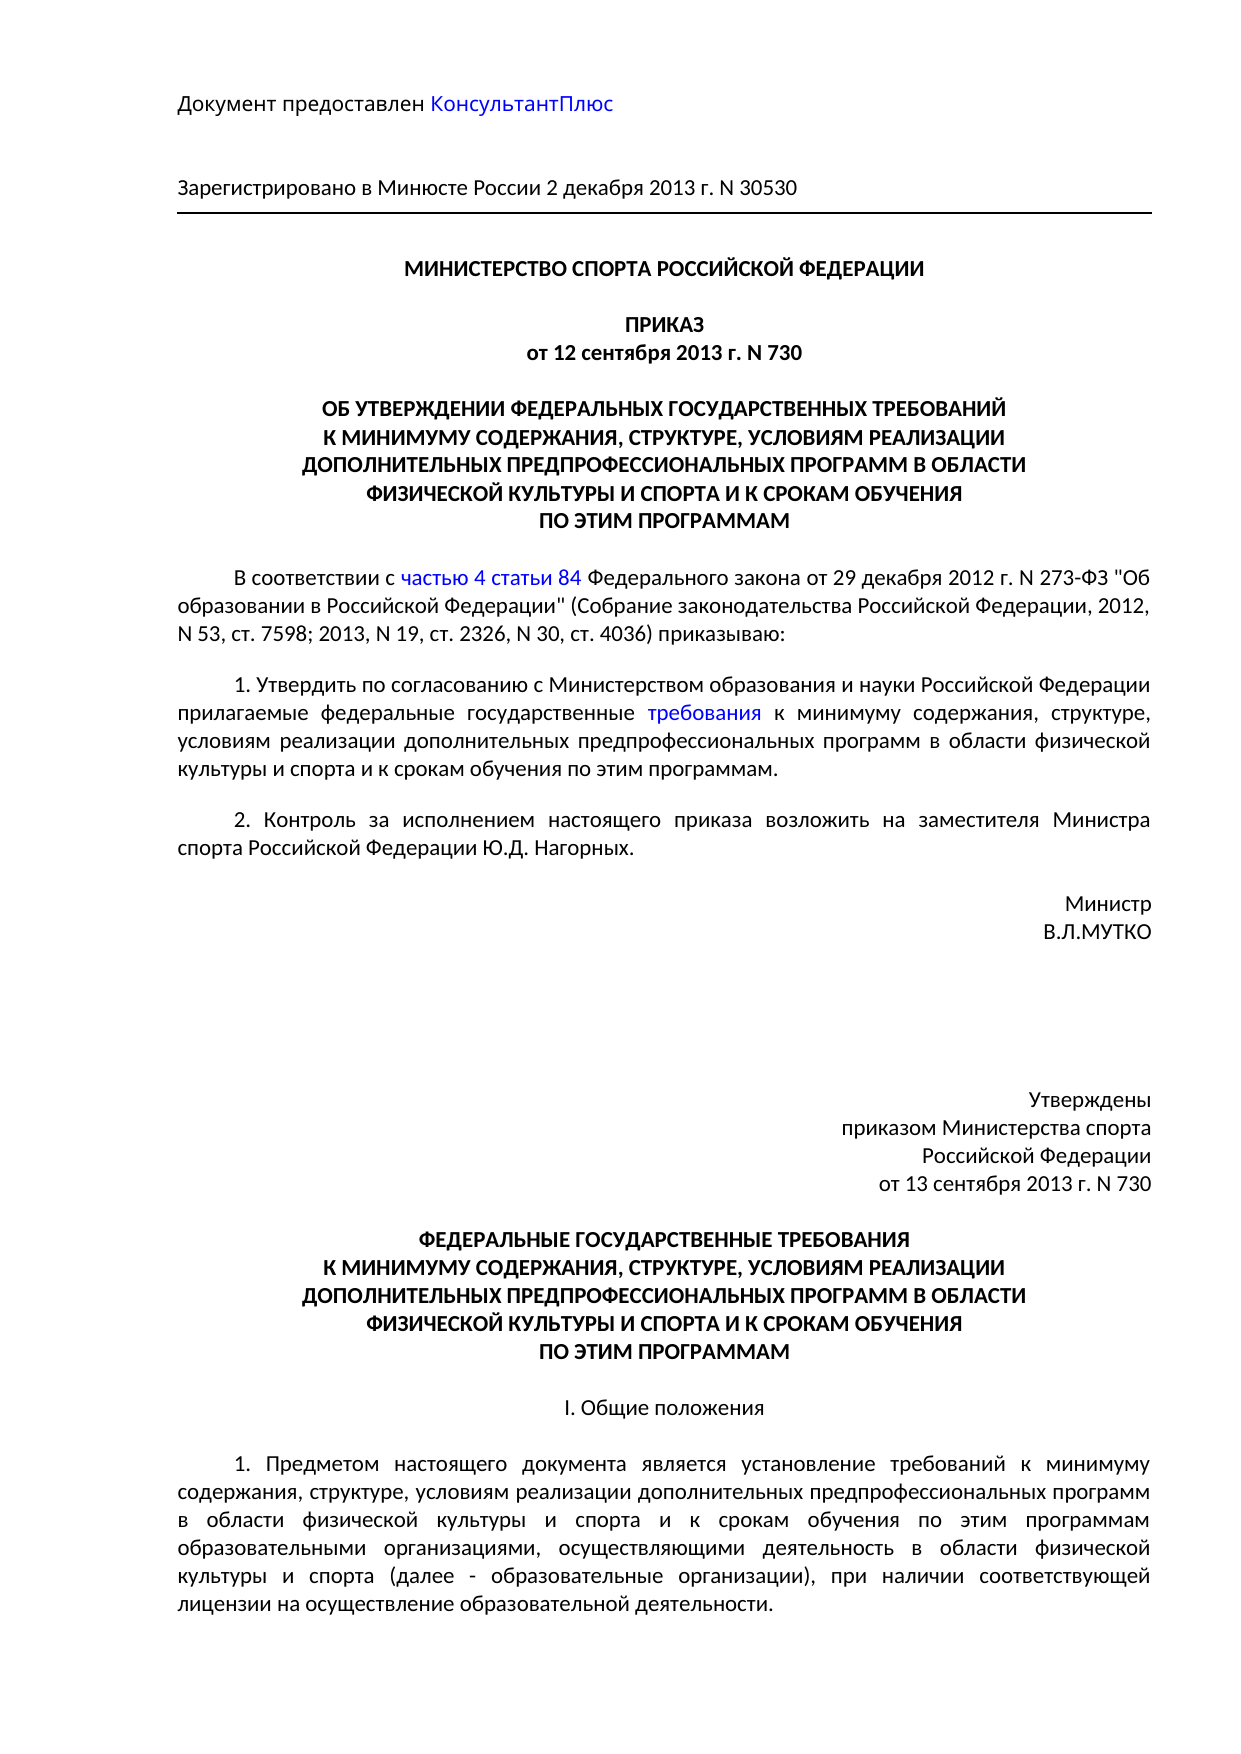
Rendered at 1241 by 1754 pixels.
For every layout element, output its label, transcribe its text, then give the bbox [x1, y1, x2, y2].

title ФЕДЕРАЛЬНЫЕ ГОСУДАРСТВЕННЫЕ ТРЕБОВАНИЯ [177, 1225, 1152, 1253]
text В.Л.МУТКО [177, 917, 1152, 945]
text приказом Министерства спорта [177, 1113, 1152, 1141]
text Российской Федерации [177, 1141, 1152, 1169]
title от 12 сентября 2013 г. N 730 [177, 338, 1152, 367]
title ФИЗИЧЕСКОЙ КУЛЬТУРЫ И СПОРТА И К СРОКАМ ОБУЧЕНИЯ [177, 479, 1152, 507]
text Утверждены [177, 1085, 1152, 1113]
text от 13 сентября 2013 г. N 730 [177, 1169, 1152, 1197]
title Документ предоставлен КонсультантПлюс [177, 89, 1152, 146]
title ОБ УТВЕРЖДЕНИИ ФЕДЕРАЛЬНЫХ ГОСУДАРСТВЕННЫХ ТРЕБОВАНИЙ [177, 394, 1152, 423]
text Зарегистрировано в Минюсте России 2 декабря 2013 г. N 30530 [177, 173, 1152, 202]
title МИНИСТЕРСТВО СПОРТА РОССИЙСКОЙ ФЕДЕРАЦИИ [177, 254, 1152, 282]
text 1. Утвердить по согласованию с Министерством образования и науки Российской Федерации прилагаемые федеральные государственные требования к минимуму содержания, структуре, условиям реализации дополнительных предпрофессиональных программ в области физической культуры и спорта и к срокам обучения по этим программам. [177, 670, 1152, 782]
title ДОПОЛНИТЕЛЬНЫХ ПРЕДПРОФЕССИОНАЛЬНЫХ ПРОГРАММ В ОБЛАСТИ [177, 451, 1152, 479]
text 1. Предметом настоящего документа является установление требований к минимуму содержания, структуре, условиям реализации дополнительных предпрофессиональных программ в области физической культуры и спорта и к срокам обучения по этим программам образовательными организациями, осуществляющими деятельность в области физической культуры и спорта (далее - образовательные организации), при наличии соответствующей лицензии на осуществление образовательной деятельности. [177, 1449, 1152, 1617]
title ПО ЭТИМ ПРОГРАММАМ [177, 1337, 1152, 1365]
title ПО ЭТИМ ПРОГРАММАМ [177, 507, 1152, 535]
title К МИНИМУМУ СОДЕРЖАНИЯ, СТРУКТУРЕ, УСЛОВИЯМ РЕАЛИЗАЦИИ [177, 1253, 1152, 1281]
title ДОПОЛНИТЕЛЬНЫХ ПРЕДПРОФЕССИОНАЛЬНЫХ ПРОГРАММ В ОБЛАСТИ [177, 1281, 1152, 1309]
title К МИНИМУМУ СОДЕРЖАНИЯ, СТРУКТУРЕ, УСЛОВИЯМ РЕАЛИЗАЦИИ [177, 423, 1152, 451]
text Министр [177, 889, 1152, 917]
text 2. Контроль за исполнением настоящего приказа возложить на заместителя Министра спорта Российской Федерации Ю.Д. Нагорных. [177, 805, 1152, 861]
text I. Общие положения [177, 1393, 1152, 1421]
text В соответствии с частью 4 статьи 84 Федерального закона от 29 декабря 2012 г. N 273-ФЗ "Об образовании в Российской Федерации" (Собрание законодательства Российской Федерации, 2012, N 53, ст. 7598; 2013, N 19, ст. 2326, N 30, ст. 4036) приказываю: [177, 563, 1152, 647]
title ФИЗИЧЕСКОЙ КУЛЬТУРЫ И СПОРТА И К СРОКАМ ОБУЧЕНИЯ [177, 1309, 1152, 1337]
title ПРИКАЗ [177, 311, 1152, 338]
